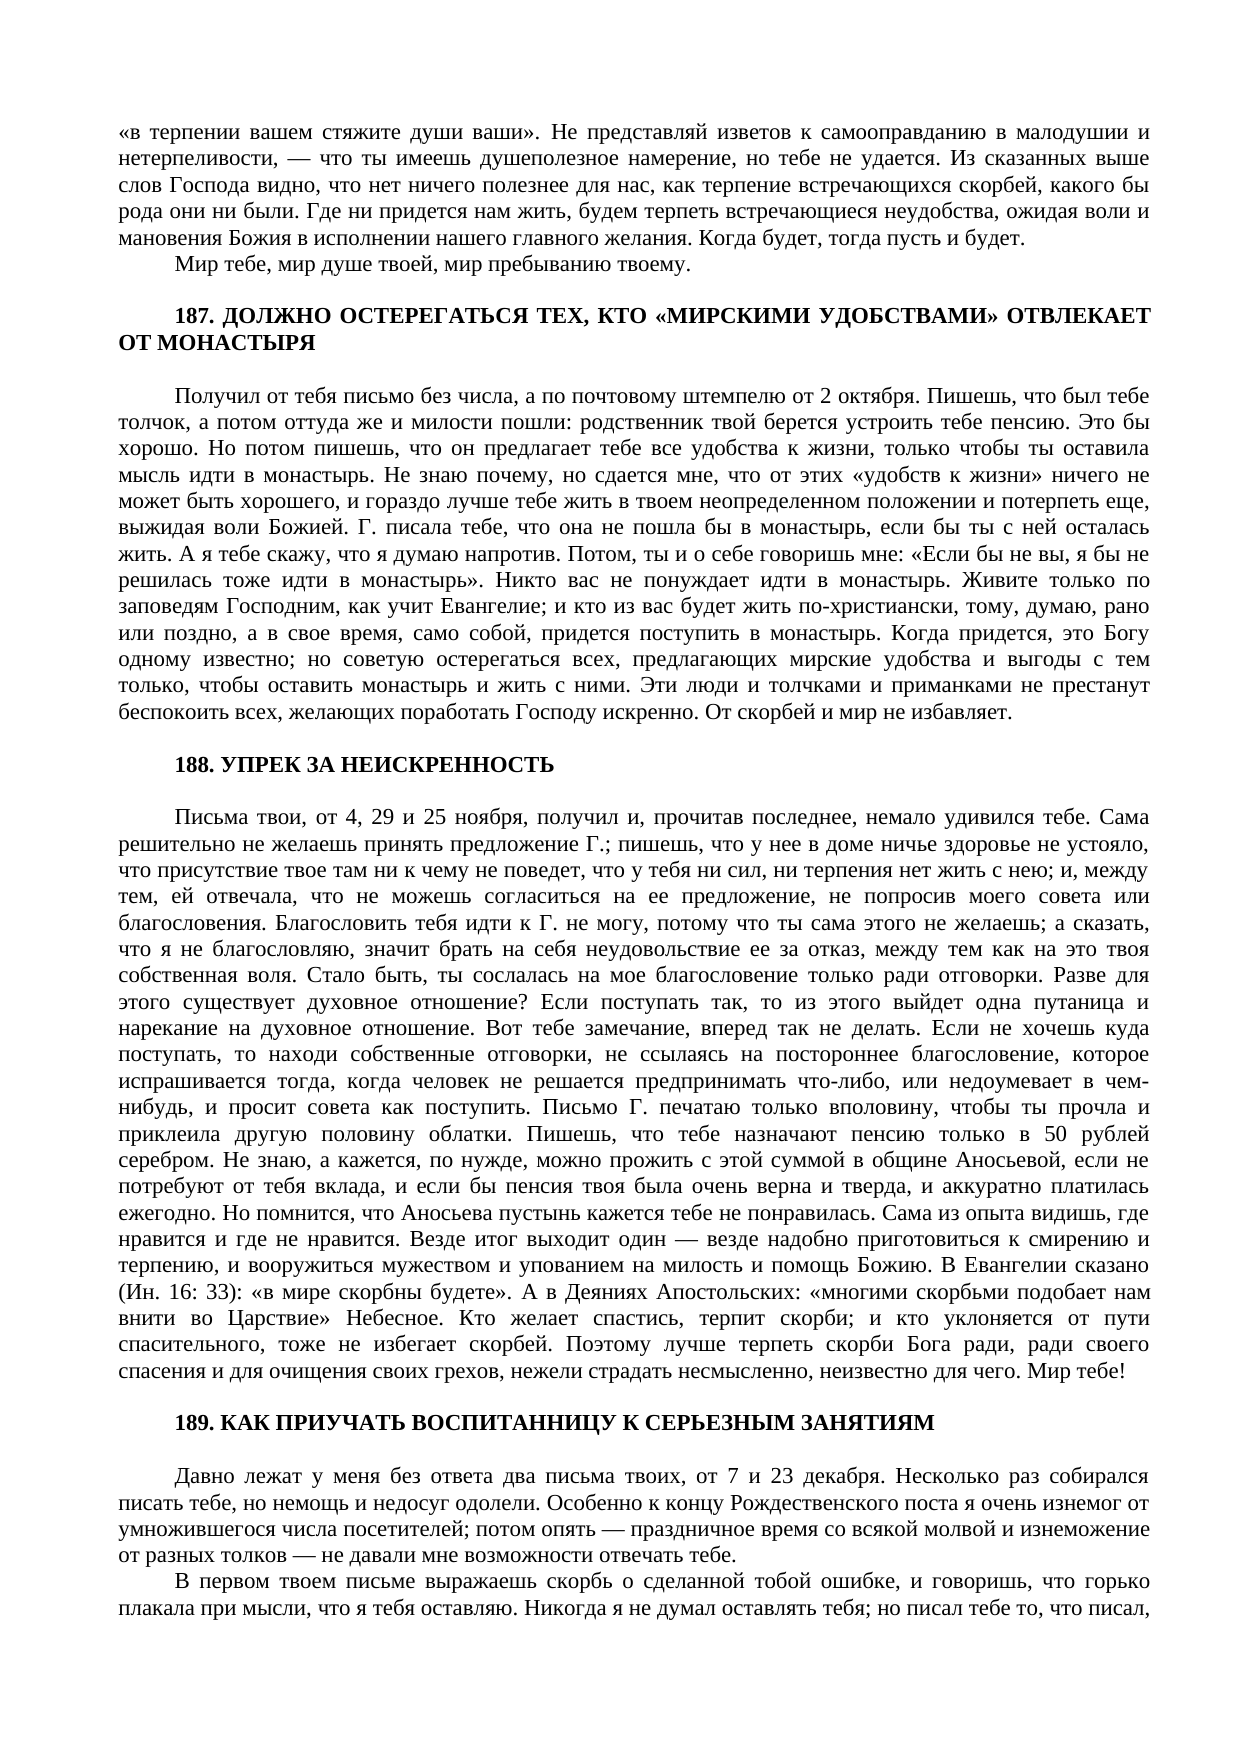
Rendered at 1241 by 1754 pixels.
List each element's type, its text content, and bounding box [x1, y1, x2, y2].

subtitle 188. УПРЕК ЗА НЕИСКРЕННОСТЬ [118, 751, 1152, 777]
subtitle 189. КАК ПРИУЧАТЬ ВОСПИТАННИЦУ К СЕРЬЕЗНЫМ ЗАНЯТИЯМ [118, 1409, 1152, 1436]
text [118, 1568, 1152, 1620]
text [118, 118, 1152, 250]
text Письма твои, от 4, 29 и 25 ноября, получил и, прочитав последнее, немало удивился тебе. Сама решительно не желаешь принять предложение Г.; пишешь, что у нее в доме ничье здоровье не устояло, что присутствие твое там ни к чему не поведет, что у тебя ни сил, ни терпения нет жить с нею; и, между тем, ей отвечала, что не можешь согласиться на ее предложение, не попросив моего совета или благословения. Благословить тебя идти к Г. не могу, потому что ты сама этого не желаешь; а сказать, что я не благословляю, значит брать на себя неудовольствие ее за отказ, между тем как на это твоя собственная воля. Стало быть, ты сослалась на мое благословение только ради отговорки. Разве для этого существует духовное отношение? Если поступать так, то из этого выйдет одна путаница и нарекание на духовное отношение. Вот тебе замечание, вперед так не делать. Если не хочешь куда поступать, то находи собственные отговорки, не ссылаясь на постороннее благословение, которое испрашивается тогда, когда человек не решается предпринимать что-либо, или недоумевает в чем-нибудь, и просит совета как поступить. Письмо Г. печатаю только вполовину, чтобы ты прочла и приклеила другую половину облатки. Пишешь, что тебе назначают пенсию только в 50 рублей серебром. Не знаю, а кажется, по нужде, можно прожить с этой суммой в общине Аносьевой, если не потребуют от тебя вклада, и если бы пенсия твоя была очень верна и тверда, и аккуратно платилась ежегодно. Но помнится, что Аносьева пустынь кажется тебе не понравилась. Сама из опыта видишь, где нравится и где не нравится. Везде итог выходит один — везде надобно приготовиться к смирению и терпению, и вооружиться мужеством и упованием на милость и помощь Божию. В Евангелии сказано (Ин. 16: 33): «в мире скорбны будете». А в Деяниях Апостольских: «многими скорбьми подобает нам внити во Царствие» Небесное. Кто желает спастись, терпит скорби; и кто уклоняется от пути спасительного, тоже не избегает скорбей. Поэтому лучше терпеть скорби Бога ради, ради своего спасения и для очищения своих грехов, нежели страдать несмысленно, неизвестно для чего. Мир тебе! [118, 803, 1152, 1383]
text Получил от тебя письмо без числа, а по почтовому штемпелю от 2 октября. Пишешь, что был тебе толчок, а потом оттуда же и милости пошли: родственник твой берется устроить тебе пенсию. Это бы хорошо. Но потом пишешь, что он предлагает тебе все удобства к жизни, только чтобы ты оставила мысль идти в монастырь. Не знаю почему, но сдается мне, что от этих «удобств к жизни» ничего не может быть хорошего, и гораздо лучше тебе жить в твоем неопределенном положении и потерпеть еще, выжидая воли Божией. Г. писала тебе, что она не пошла бы в монастырь, если бы ты с ней осталась жить. А я тебе скажу, что я думаю напротив. Потом, ты и о себе говоришь мне: «Если бы не вы, я бы не решилась тоже идти в монастырь». Никто вас не понуждает идти в монастырь. Живите только по заповедям Господним, как учит Евангелие; и кто из вас будет жить по-христиански, тому, думаю, рано или поздно, а в свое время, само собой, придется поступить в монастырь. Когда придется, это Богу одному известно; но советую остерегаться всех, предлагающих мирские удобства и выгоды с тем только, чтобы оставить монастырь и жить с ними. Эти люди и толчками и приманками не престанут беспокоить всех, желающих поработать Господу искренно. От скорбей и мир не избавляет. [118, 382, 1152, 724]
text Давно лежат у меня без ответа два письма твоих, от 7 и 23 декабря. Несколько раз собирался писать тебе, но немощь и недосуг одолели. Особенно к концу Рождественского поста я очень изнемог от умножившегося числа посетителей; потом опять — праздничное время со всякой молвой и изнеможение от разных толков — не давали мне возможности отвечать тебе. [118, 1462, 1152, 1568]
subtitle 187. ДОЛЖНО ОСТЕРЕГАТЬСЯ ТЕХ, КТО «МИРСКИМИ УДОБСТВАМИ» ОТВЛЕКАЕТ ОТ МОНАСТЫРЯ [118, 303, 1152, 355]
text Мир тебе, мир душе твоей, мир пребыванию твоему. [118, 250, 1152, 276]
